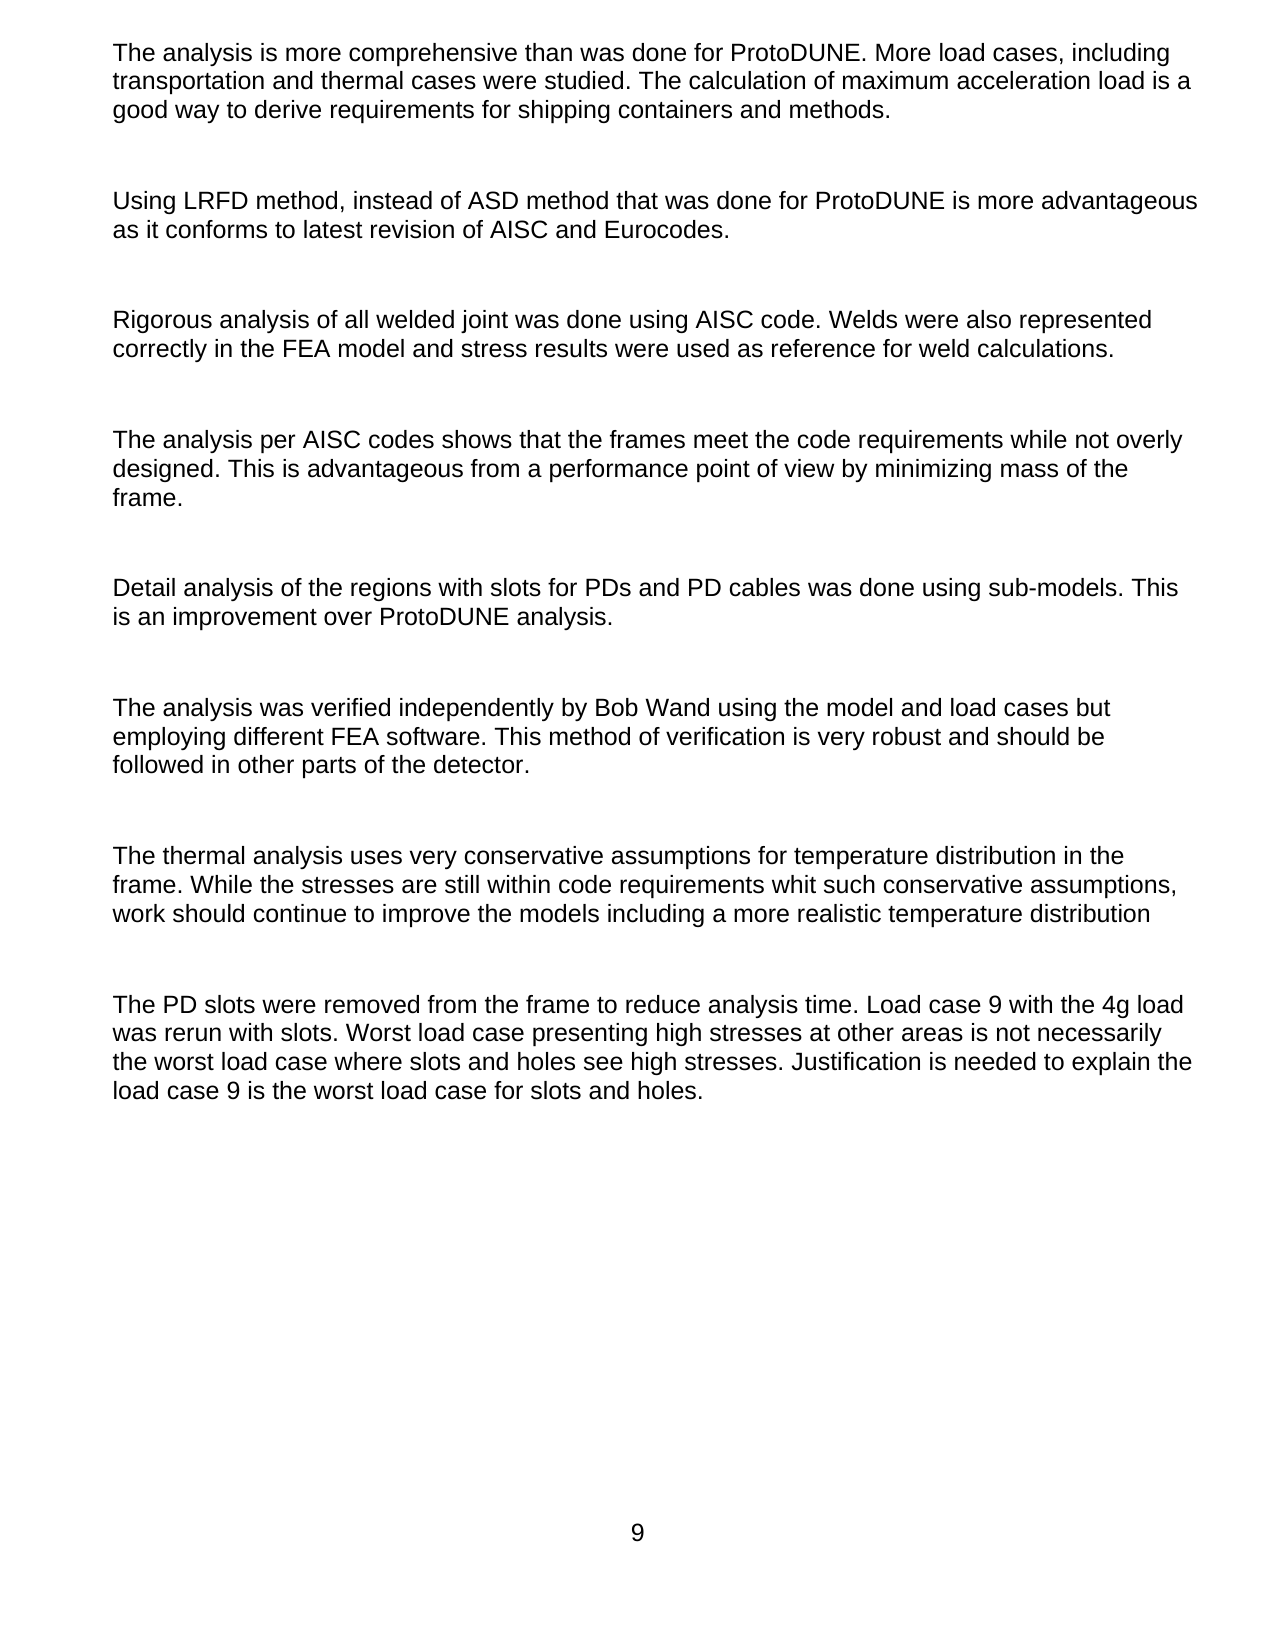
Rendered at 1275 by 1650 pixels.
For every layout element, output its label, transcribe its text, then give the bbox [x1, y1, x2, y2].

text The analysis per AISC codes shows that the frames meet the code requirements while not overly designed. This is advantageous from a performance point of view by minimizing mass of the frame. [112, 425, 1200, 511]
text Detail analysis of the regions with slots for PDs and PD cables was done using sub-models. This is an improvement over ProtoDUNE analysis. [112, 573, 1200, 631]
text The thermal analysis uses very conservative assumptions for temperature distribution in the frame. While the stresses are still within code requirements whit such conservative assumptions, work should continue to improve the models including a more realistic temperature distribution [112, 841, 1200, 927]
text Rigorous analysis of all welded joint was done using AISC code. Welds were also represented correctly in the FEA model and stress results were used as reference for weld calculations. [112, 305, 1200, 363]
text The analysis was verified independently by Bob Wand using the model and load cases but employing different FEA software. This method of verification is very robust and should be followed in other parts of the detector. [112, 693, 1200, 779]
text Using LRFD method, instead of ASD method that was done for ProtoDUNE is more advantageous as it conforms to latest revision of AISC and Eurocodes. [112, 186, 1200, 243]
text The PD slots were removed from the frame to reduce analysis time. Load case 9 with the 4g load was rerun with slots. Worst load case presenting high stresses at other areas is not necessarily the worst load case where slots and holes see high stresses. Justification is needed to explain the load case 9 is the worst load case for slots and holes. [112, 989, 1200, 1104]
text The analysis is more comprehensive than was done for ProtoDUNE. More load cases, including transportation and thermal cases were studied. The calculation of maximum acceleration load is a good way to derive requirements for shipping containers and methods. [112, 37, 1200, 124]
